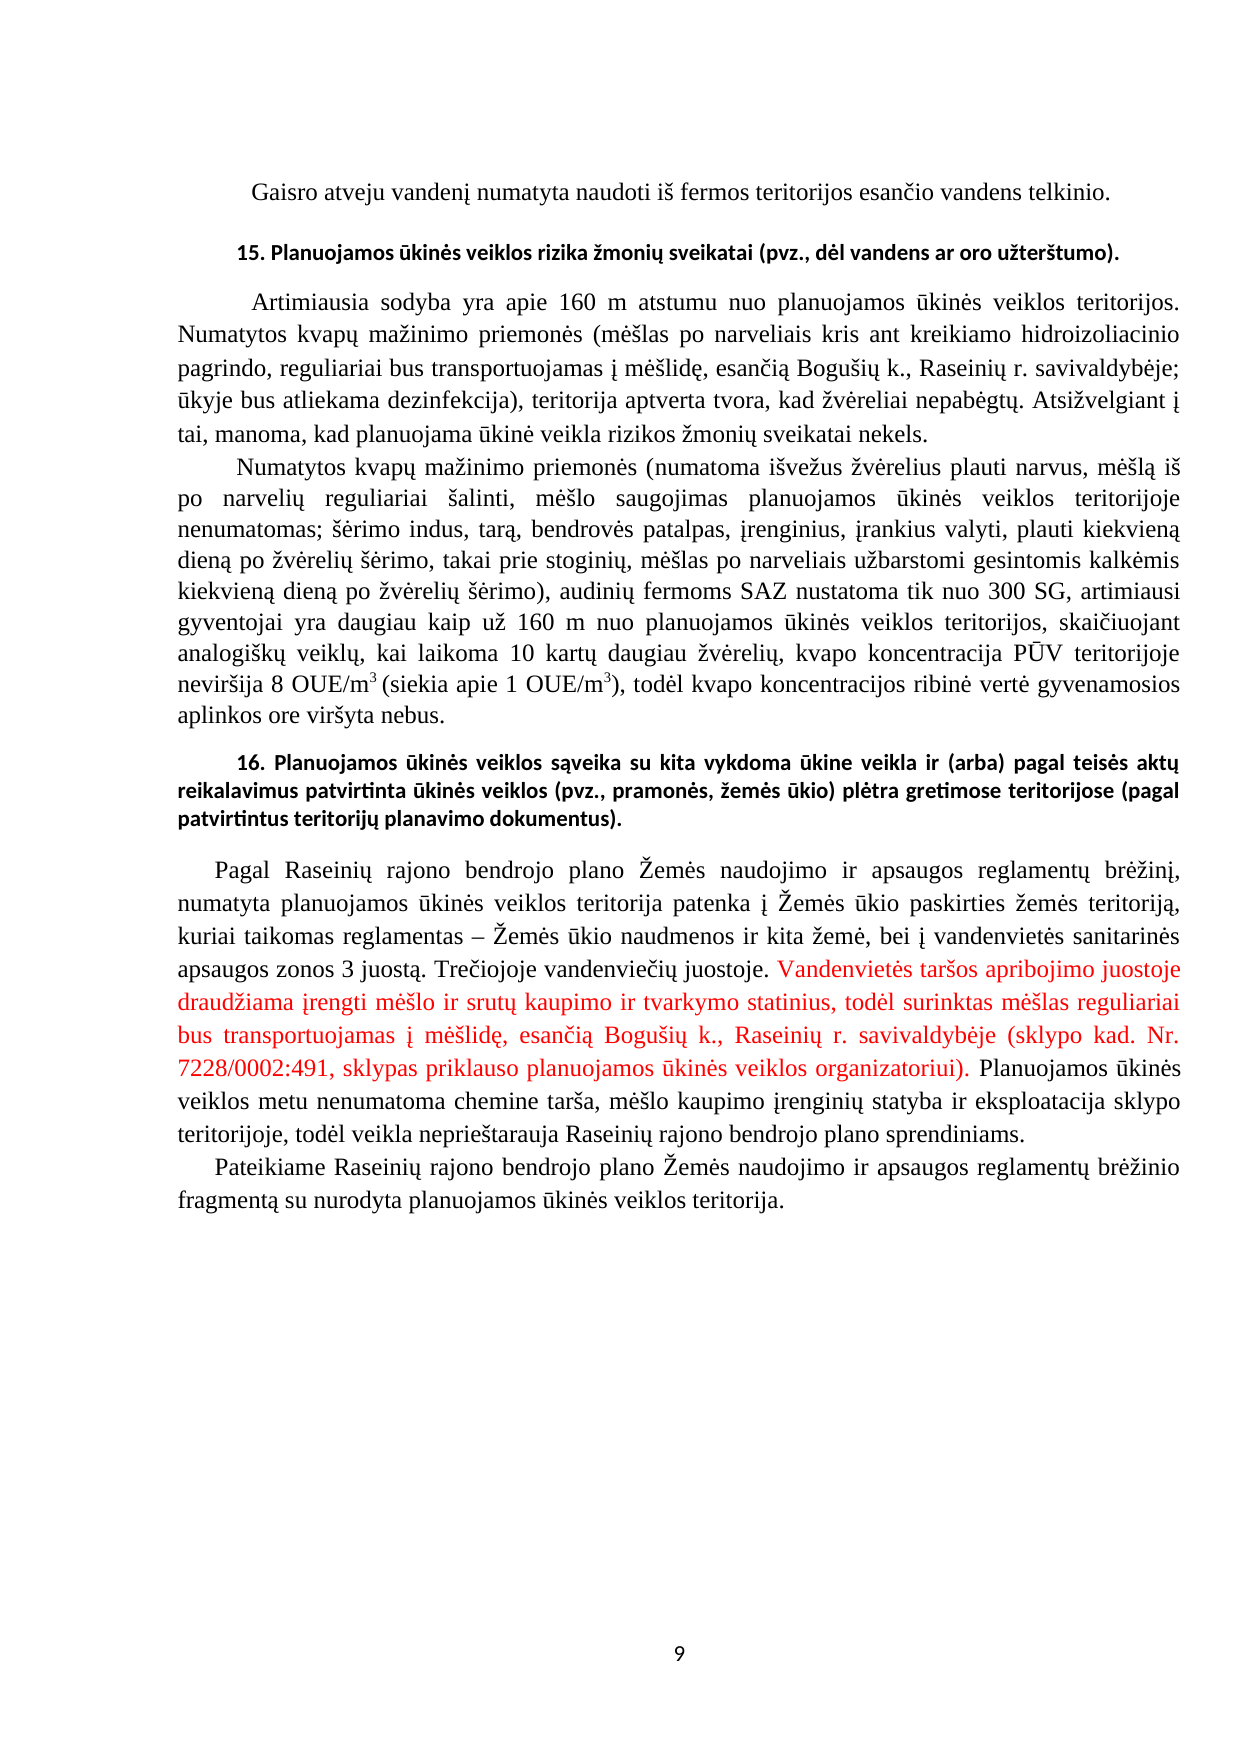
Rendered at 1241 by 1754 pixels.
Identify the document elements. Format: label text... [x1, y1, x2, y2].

text Numatytos kvapų mažinimo priemonės (numatoma išvežus žvėrelius plauti narvus, mėšlą iš po narvelių reguliariai šalinti, mėšlo saugojimas planuojamos ūkinės veiklos teritorijoje nenumatomas; šėrimo indus, tarą, bendrovės patalpas, įrenginius, įrankius valyti, plauti kiekvieną dieną po žvėrelių šėrimo, takai prie stoginių, mėšlas po narveliais užbarstomi gesintomis kalkėmis kiekvieną dieną po žvėrelių šėrimo), audinių fermoms SAZ nustatoma tik nuo 300 SG, artimiausi gyventojai yra daugiau kaip už 160 m nuo planuojamos ūkinės veiklos teritorijos, skaičiuojant analogiškų veiklų, kai laikoma 10 kartų daugiau žvėrelių, kvapo koncentracija PŪV teritorijoje neviršija 8 OUE/m3 (siekia apie 1 OUE/m3), todėl kvapo koncentracijos ribinė vertė gyvenamosios aplinkos ore viršyta nebus. [177, 452, 1181, 729]
text Pateikiame Raseinių rajono bendrojo plano Žemės naudojimo ir apsaugos reglamentų brėžinio fragmentą su nurodyta planuojamos ūkinės veiklos teritorija. [177, 1152, 1181, 1214]
text Pagal Raseinių rajono bendrojo plano Žemės naudojimo ir apsaugos reglamentų brėžinį, numatyta planuojamos ūkinės veiklos teritorija patenka į Žemės ūkio paskirties žemės teritoriją, kuriai taikomas reglamentas – Žemės ūkio naudmenos ir kita žemė, bei į vandenvietės sanitarinės apsaugos zonos 3 juostą. Trečiojoje vandenviečių juostoje. Vandenvietės taršos apribojimo juostoje draudžiama įrengti mėšlo ir srutų kaupimo ir tvarkymo statinius, todėl surinktas mėšlas reguliariai bus transportuojamas į mėšlidę, esančią Bogušių k., Raseinių r. savivaldybėje (sklypo kad. Nr. 7228/0002:491, sklypas priklauso planuojamos ūkinės veiklos organizatoriui). Planuojamos ūkinės veiklos metu nenumatoma chemine tarša, mėšlo kaupimo įrenginių statyba ir eksploatacija sklypo teritorijoje, todėl veikla neprieštarauja Raseinių rajono bendrojo plano sprendiniams. [177, 855, 1181, 1148]
text Gaisro atveju vandenį numatyta naudoti iš fermos teritorijos esančio vandens telkinio. [177, 177, 1181, 206]
text 15. Planuojamos ūkinės veiklos rizika žmonių sveikatai (pvz., dėl vandens ar oro užterštumo). [177, 238, 1181, 266]
text Artimiausia sodyba yra apie 160 m atstumu nuo planuojamos ūkinės veiklos teritorijos. Numatytos kvapų mažinimo priemonės (mėšlas po narveliais kris ant kreikiamo hidroizoliacinio pagrindo, reguliariai bus transportuojamas į mėšlidę, esančią Bogušių k., Raseinių r. savivaldybėje; ūkyje bus atliekama dezinfekcija), teritorija aptverta tvora, kad žvėreliai nepabėgtų. Atsižvelgiant į tai, manoma, kad planuojama ūkinė veikla rizikos žmonių sveikatai nekels. [177, 287, 1181, 447]
text 16. Planuojamos ūkinės veiklos sąveika su kita vykdoma ūkine veikla ir (arba) pagal teisės aktų reikalavimus patvirtinta ūkinės veiklos (pvz., pramonės, žemės ūkio) plėtra gretimose teritorijose (pagal patvirtintus teritorijų planavimo dokumentus). [177, 748, 1181, 832]
